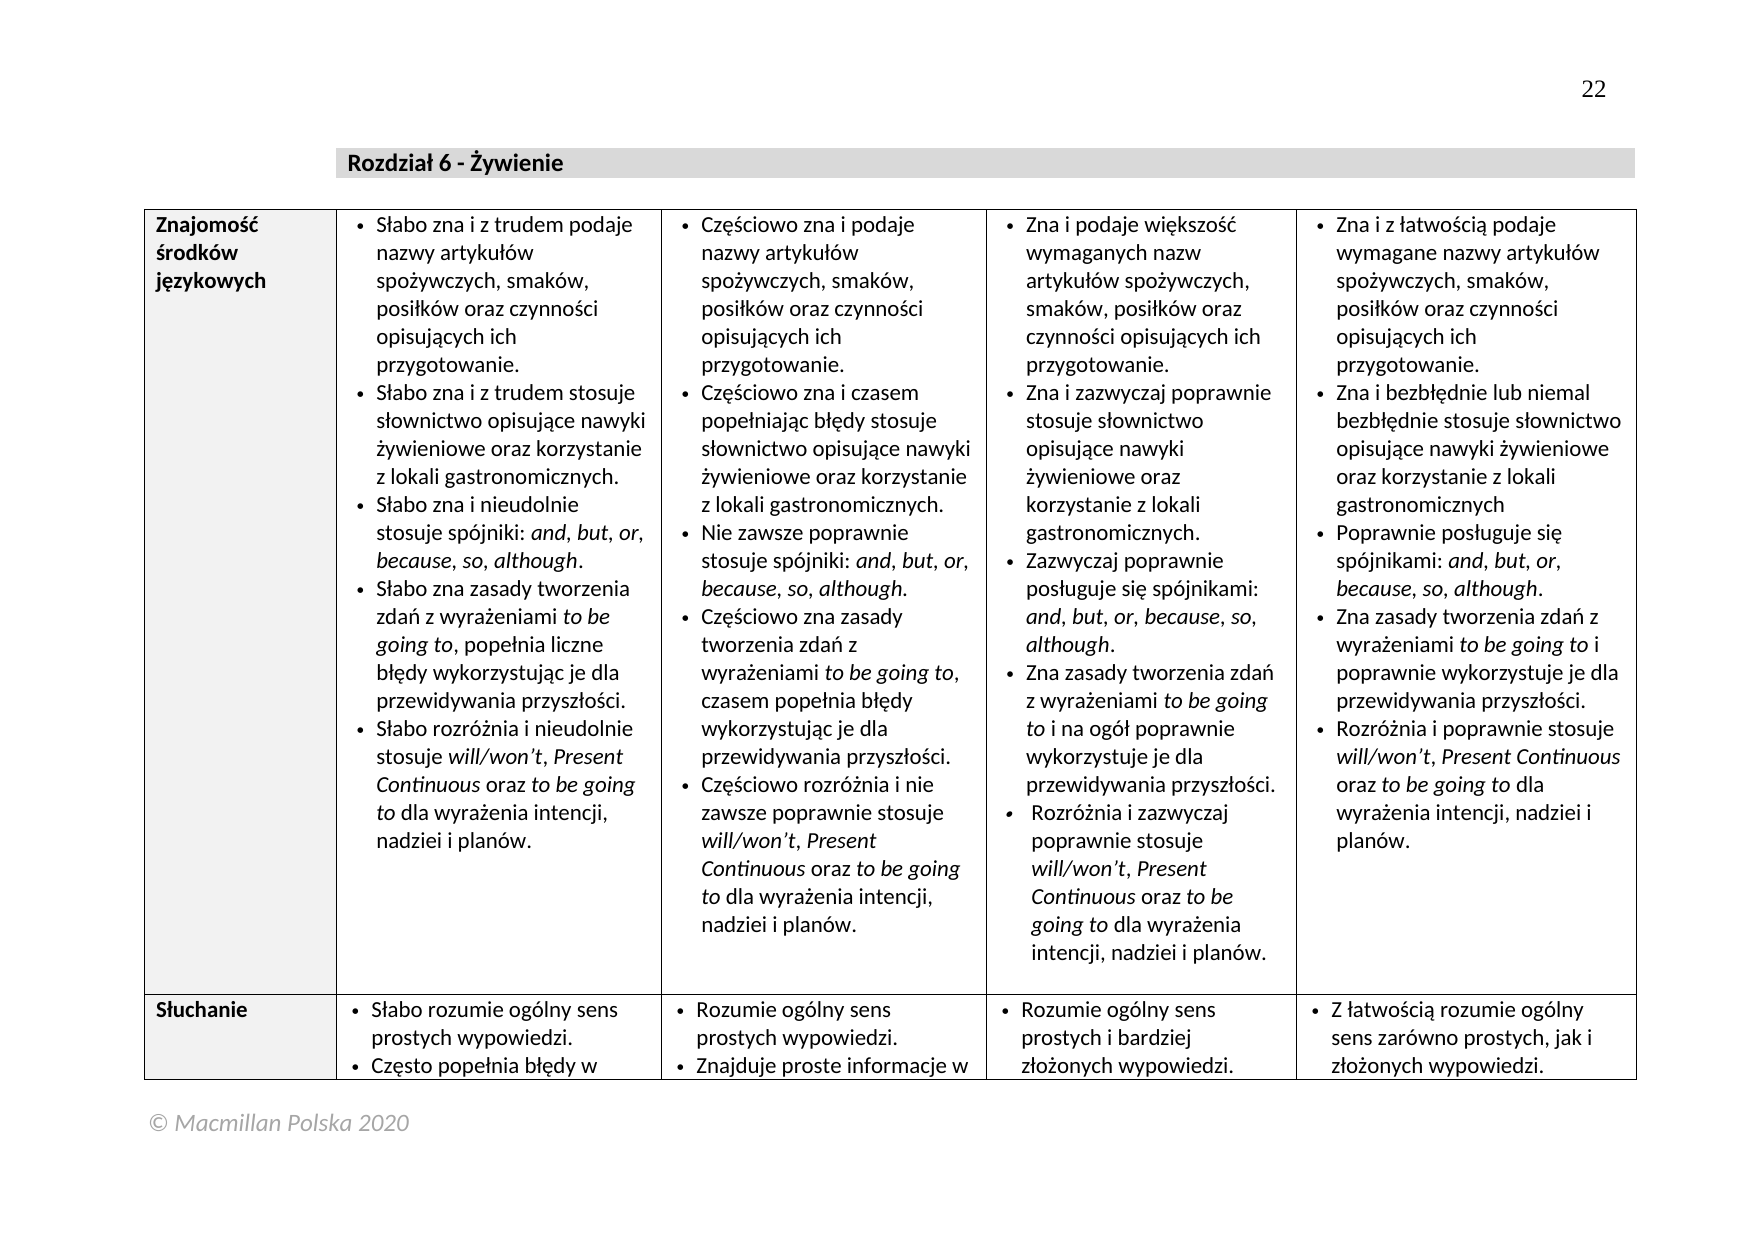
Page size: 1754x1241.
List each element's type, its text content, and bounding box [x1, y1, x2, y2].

table_header Znajomość środków językowych [145, 210, 336, 994]
table_cell Słuchanie [145, 995, 336, 1079]
table_header Częściowo zna i podaje nazwy artykułów spożywczych, smaków, posiłków oraz czynności opisujących ich przygotowanie. Częściowo zna i czasem popełniając błędy stosuje słownictwo opisujące nawyki żywieniowe oraz korzystanie z lokali gastronomicznych. Nie zawsze poprawnie stosuje spójniki: and, but, or, because, so, although. Częściowo zna zasady tworzenia zdań z wyrażeniami to be going to, czasem popełnia błędy wykorzystując je dla przewidywania przyszłości. Częściowo rozróżnia i nie zawsze poprawnie stosuje will/won’t, Present Continuous oraz to be going to dla wyrażenia intencji, nadziei i planów. [662, 210, 986, 994]
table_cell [337, 995, 661, 1079]
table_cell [987, 995, 1296, 1079]
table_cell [662, 995, 986, 1079]
table_header Rozdział 6 - Żywienie [336, 148, 1635, 178]
table_header Słabo zna i z trudem podaje nazwy artykułów spożywczych, smaków, posiłków oraz czynności opisujących ich przygotowanie. Słabo zna i z trudem stosuje słownictwo opisujące nawyki żywieniowe oraz korzystanie z lokali gastronomicznych. Słabo zna i nieudolnie stosuje spójniki: and, but, or, because, so, although. Słabo zna zasady tworzenia zdań z wyrażeniami to be going to, popełnia liczne błędy wykorzystując je dla przewidywania przyszłości. Słabo rozróżnia i nieudolnie stosuje will/won’t, Present Continuous oraz to be going to dla wyrażenia intencji, nadziei i planów. [337, 210, 661, 994]
table_header Zna i z łatwością podaje wymagane nazwy artykułów spożywczych, smaków, posiłków oraz czynności opisujących ich przygotowanie. Zna i bezbłędnie lub niemal bezbłędnie stosuje słownictwo opisujące nawyki żywieniowe oraz korzystanie z lokali gastronomicznych Poprawnie posługuje się spójnikami: and, but, or, because, so, although. Zna zasady tworzenia zdań z wyrażeniami to be going to i poprawnie wykorzystuje je dla przewidywania przyszłości. Rozróżnia i poprawnie stosuje will/won’t, Present Continuous oraz to be going to dla wyrażenia intencji, nadziei i planów. [1297, 210, 1636, 994]
table_header Zna i podaje większość wymaganych nazw artykułów spożywczych, smaków, posiłków oraz czynności opisujących ich przygotowanie. Zna i zazwyczaj poprawnie stosuje słownictwo opisujące nawyki żywieniowe oraz korzystanie z lokali gastronomicznych. Zazwyczaj poprawnie posługuje się spójnikami: and, but, or, because, so, although. Zna zasady tworzenia zdań z wyrażeniami to be going to i na ogół poprawnie wykorzystuje je dla przewidywania przyszłości. Rozróżnia i zazwyczaj poprawnie stosuje will/won’t, Present Continuous oraz to be going to dla wyrażenia intencji, nadziei i planów. [987, 210, 1296, 994]
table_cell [1297, 995, 1636, 1079]
